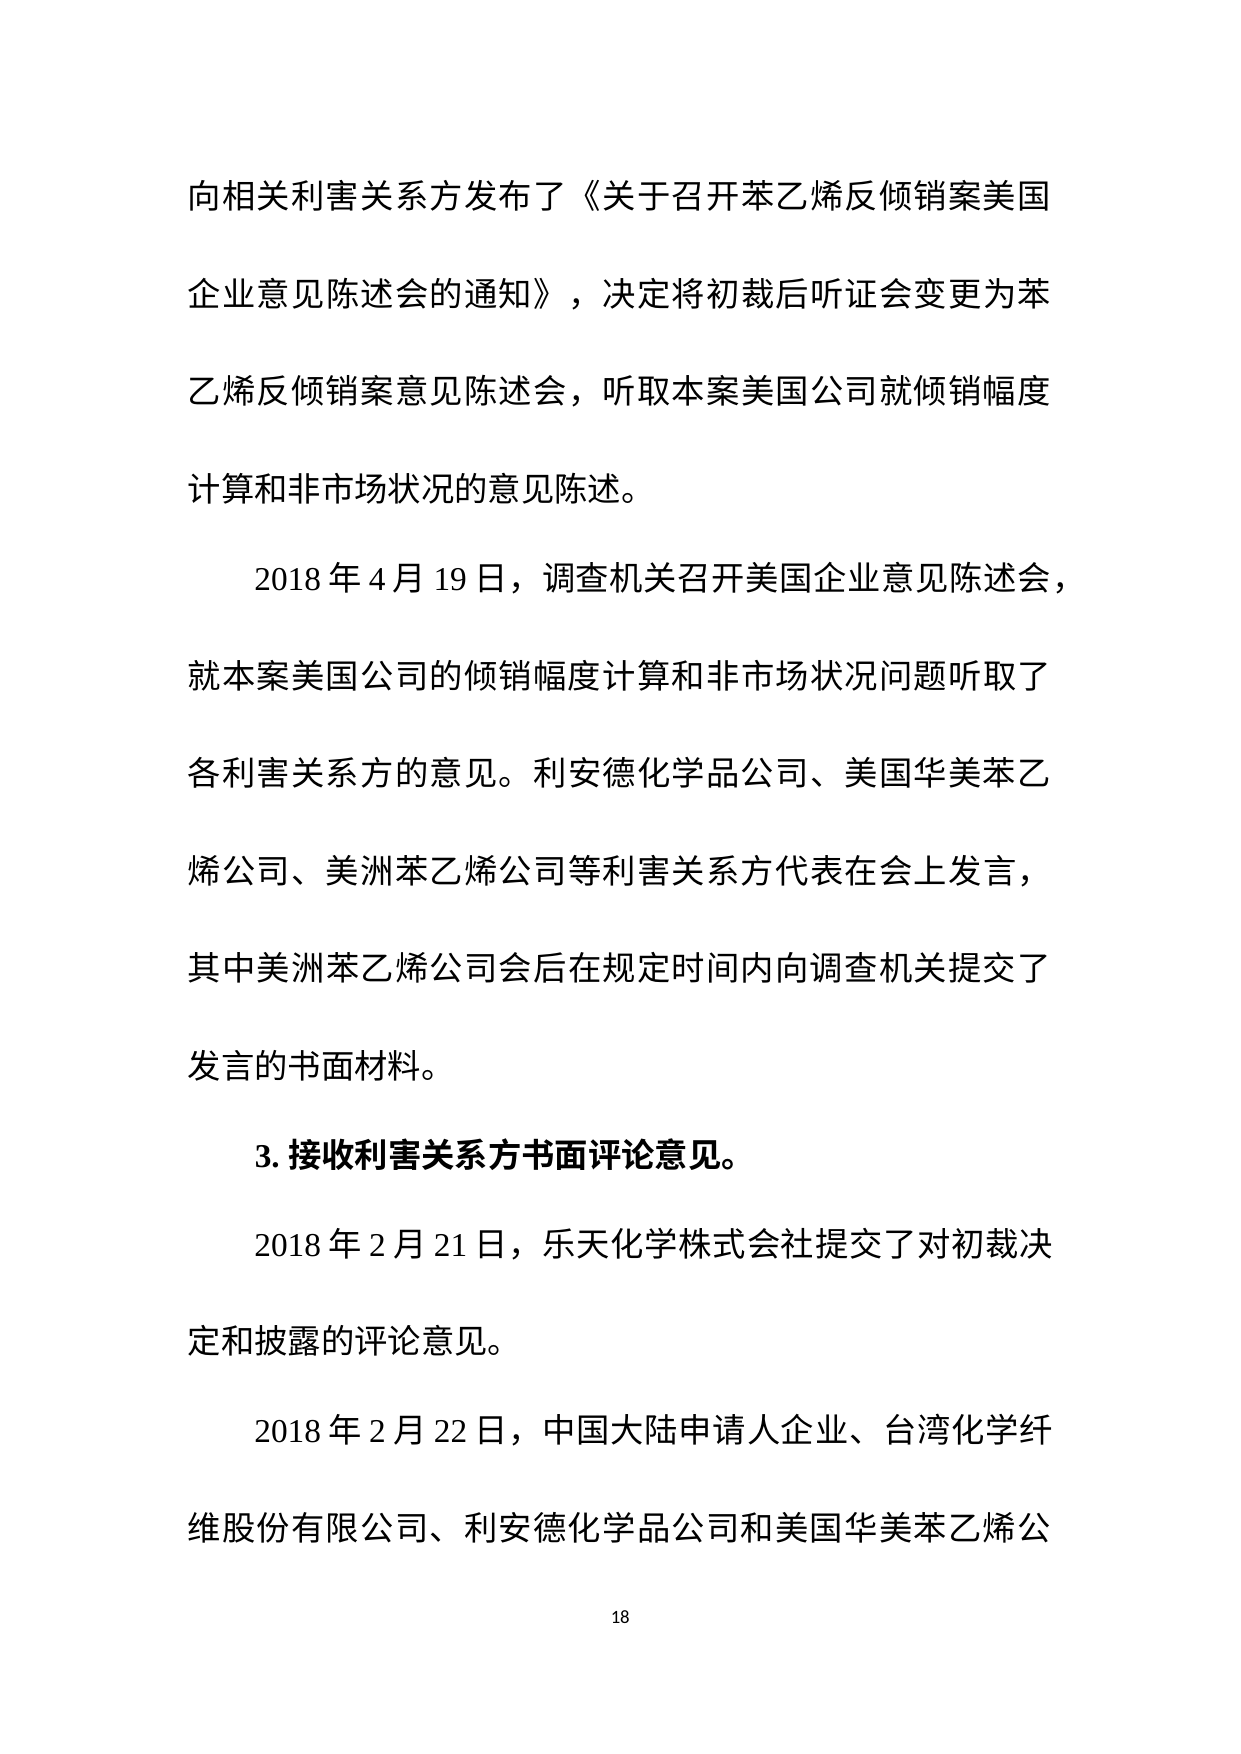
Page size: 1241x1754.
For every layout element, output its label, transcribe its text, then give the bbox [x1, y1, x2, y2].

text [187, 1396, 1053, 1558]
text 3. 接收利害关系方书面评论意见。 [187, 1120, 1053, 1185]
text 2018年2月21日，乐天化学株式会社提交了对初裁决定和披露的评论意见。 [187, 1209, 1053, 1372]
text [187, 162, 1053, 519]
text 2018年4月19日，调查机关召开美国企业意见陈述会，就本案美国公司的倾销幅度计算和非市场状况问题听取了各利害关系方的意见。利安德化学品公司、美国华美苯乙烯公司、美洲苯乙烯公司等利害关系方代表在会上发言，其中美洲苯乙烯公司会后在规定时间内向调查机关提交了发言的书面材料。 [187, 543, 1053, 1096]
